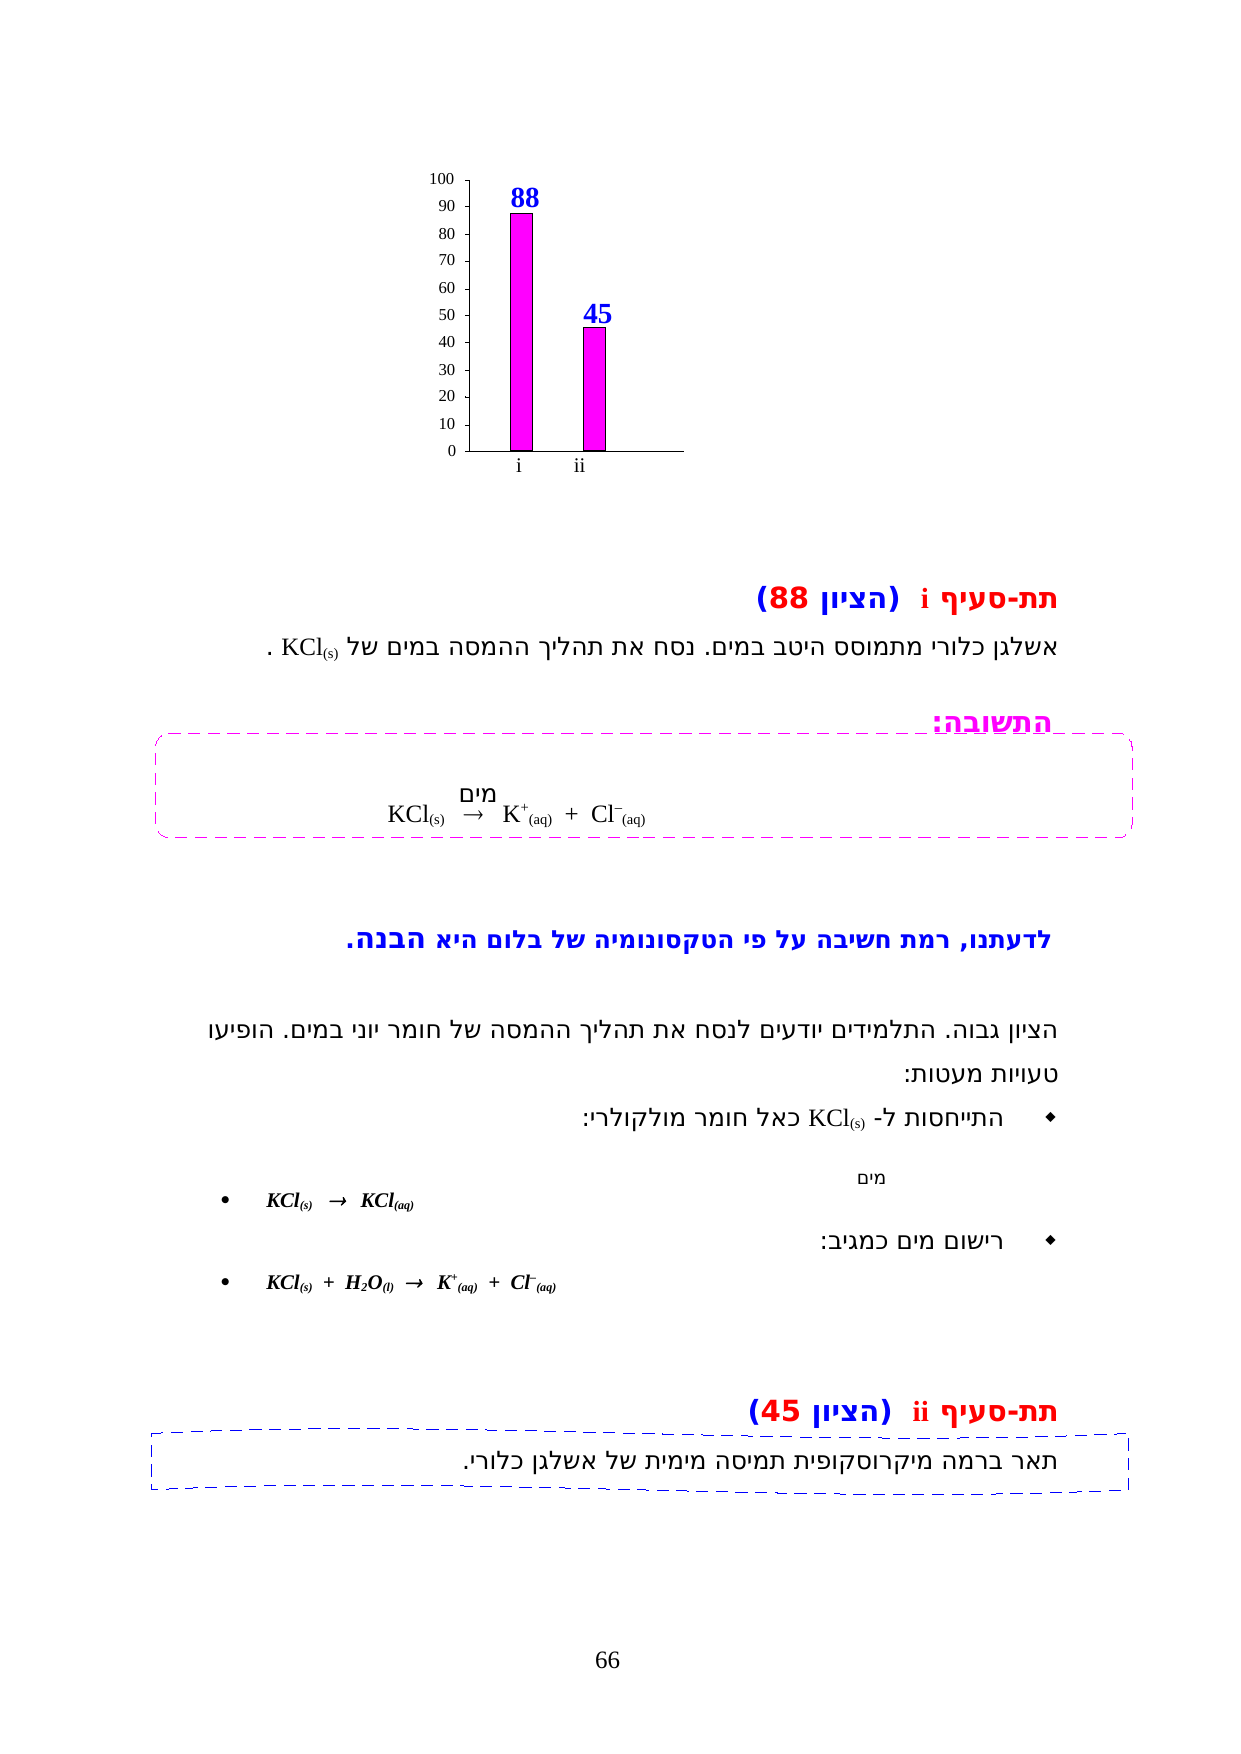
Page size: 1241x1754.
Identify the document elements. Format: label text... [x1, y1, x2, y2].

text אשלגן כלורי מתמוסס היטב במים. נסח את תהליך ההמסה במים של KCl(s) . [162, 632, 1059, 662]
text התשובה: [162, 705, 1053, 739]
text רישום מים כמגיב: [148, 1226, 1059, 1255]
text תת-סעיף i (הציון 88) [162, 581, 1059, 615]
text הציון גבוה. התלמידים יודעים לנסח את תהליך ההמסה של חומר יוני במים. הופיעו טעויות מעטות: [162, 1016, 1059, 1088]
text תאר ברמה מיקרוסקופית תמיסה מימית של אשלגן כלורי. [162, 1446, 1059, 1475]
text KCl(s) KCl(aq) [222, 1188, 1053, 1212]
text התייחסות ל- KCl(s) כאל חומר מולקולרי: [148, 1103, 1059, 1132]
text תת-סעיף ii (הציון 45) [162, 1394, 1059, 1429]
text KCl(s) K+(aq) + Cl–(aq) [351, 799, 1053, 828]
text לדעתנו, רמת חשיבה על פי הטקסונומיה של בלום היא הבנה. [162, 921, 1053, 955]
text KCl(s) + H2O(l) K+(aq) + Cl–(aq) [222, 1270, 1053, 1294]
